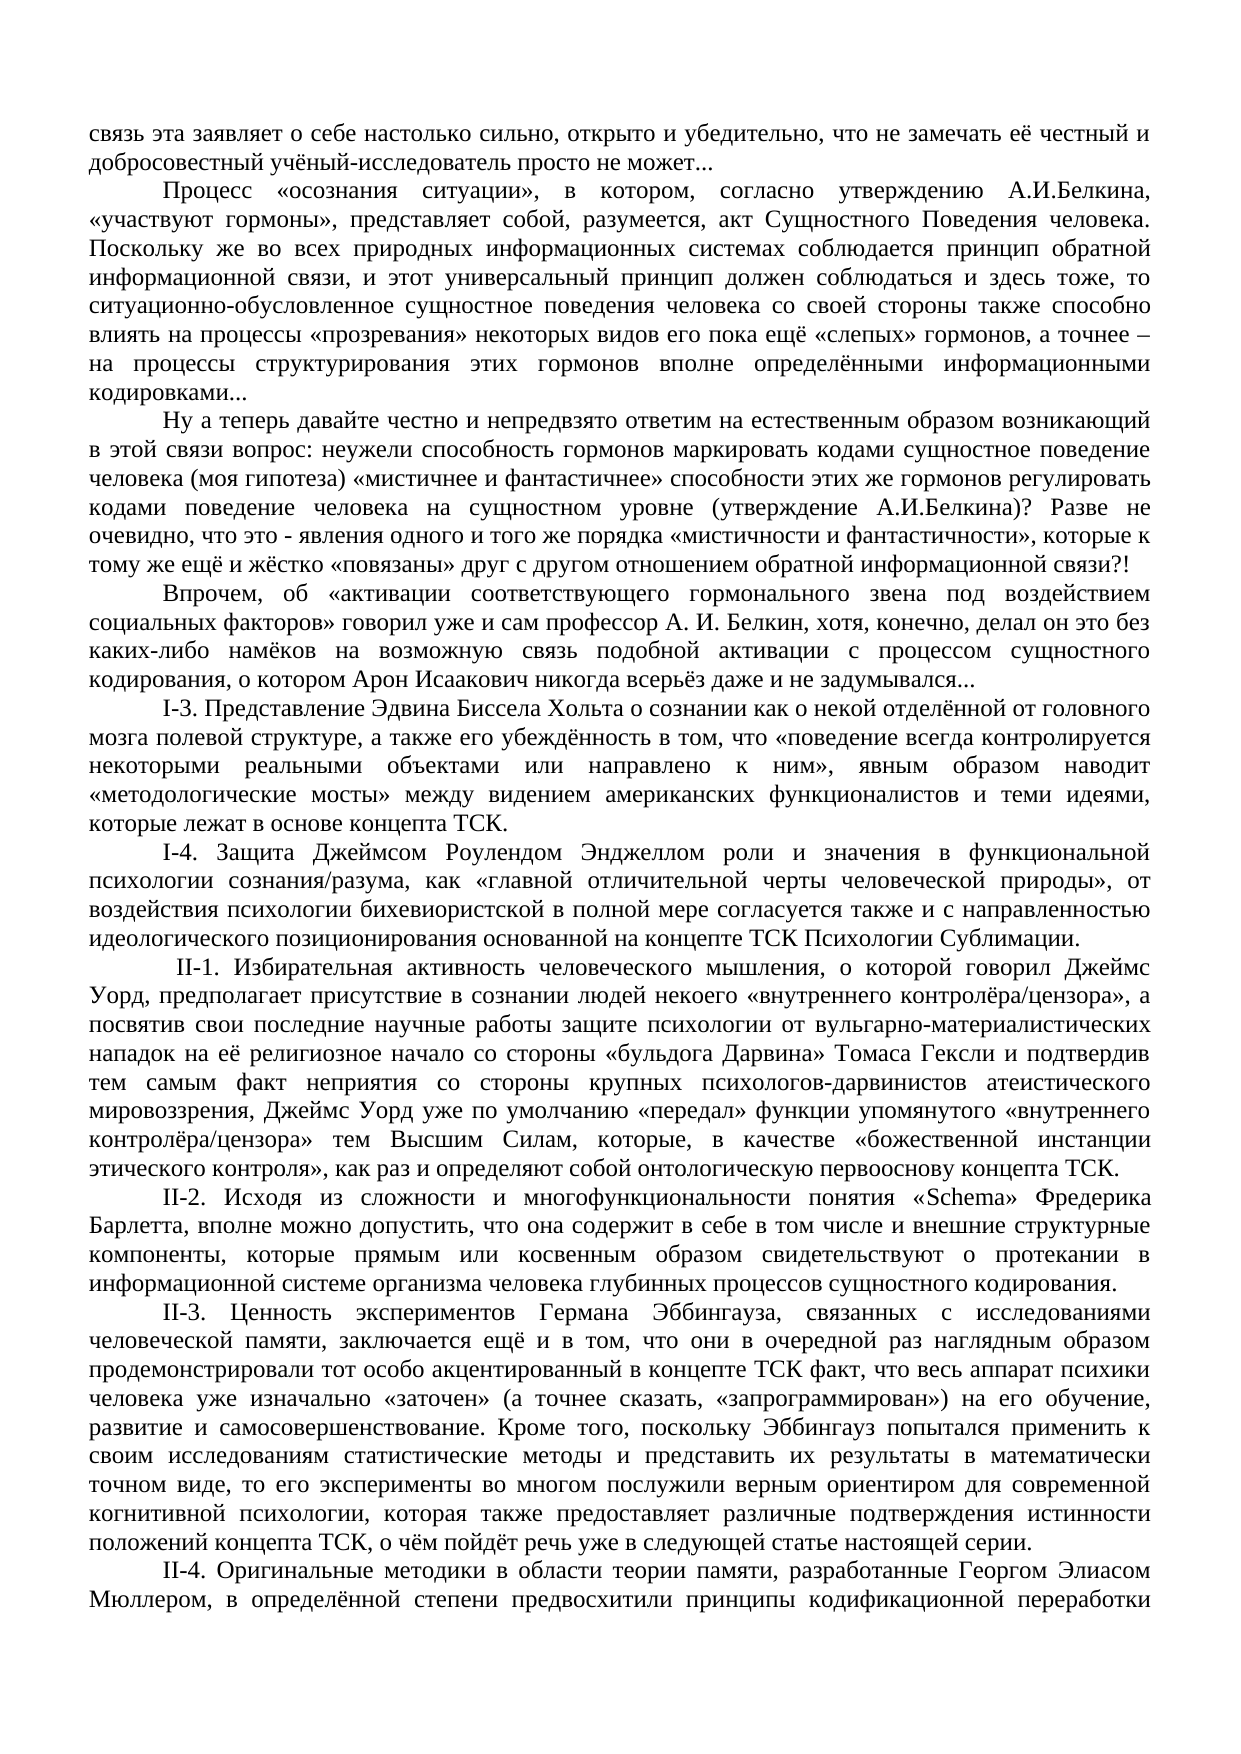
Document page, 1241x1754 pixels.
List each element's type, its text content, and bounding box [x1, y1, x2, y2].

list Процесс «осознания ситуации», в котором, согласно утверждению А.И.Белкина, «участвуют гормоны», представляет собой, разумеется, акт Сущностного Поведения человека. Поскольку же во всех природных информационных системах соблюдается принцип обратной информационной связи, и этот универсальный принцип должен соблюдаться и здесь тоже, то ситуационно-обусловленное сущностное поведения человека со своей стороны также способно влиять на процессы «прозревания» некоторых видов его пока ещё «слепых» гормонов, а точнее – на процессы структурирования этих гормонов вполне определёнными информационными кодировками... [89, 176, 1152, 406]
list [89, 1556, 1152, 1613]
list II-2. Исходя из сложности и многофункциональности понятия «Schema» Фредерика Барлетта, вполне можно допустить, что она содержит в себе в том числе и внешние структурные компоненты, которые прямым или косвенным образом свидетельствуют о протекании в информационной системе организма человека глубинных процессов сущностного кодирования. [89, 1182, 1152, 1297]
list II-1. Избирательная активность человеческого мышления, о которой говорил Джеймс Уорд, предполагает присутствие в сознании людей некоего «внутреннего контролёра/цензора», а посвятив свои последние научные работы защите психологии от вульгарно-материалистических нападок на её религиозное начало со стороны «бульдога Дарвина» Томаса Гексли и подтвердив тем самым факт неприятия со стороны крупных психологов-дарвинистов атеистического мировоззрения, Джеймс Уорд уже по умолчанию «передал» функции упомянутого «внутреннего контролёра/цензора» тем Высшим Силам, которые, в качестве «божественной инстанции этического контроля», как раз и определяют собой онтологическую первооснову концепта ТСК. [89, 952, 1152, 1182]
list Ну а теперь давайте честно и непредвзято ответим на естественным образом возникающий в этой связи вопрос: неужели способность гормонов маркировать кодами сущностное поведение человека (моя гипотеза) «мистичнее и фантастичнее» способности этих же гормонов регулировать кодами поведение человека на сущностном уровне (утверждение А.И.Белкина)? Разве не очевидно, что это - явления одного и того же порядка «мистичности и фантастичности», которые к тому же ещё и жёстко «повязаны» друг с другом отношением обратной информационной связи?! [89, 406, 1152, 578]
list Впрочем, об «активации соответствующего гормонального звена под воздействием социальных факторов» говорил уже и сам профессор А. И. Белкин, хотя, конечно, делал он это без каких-либо намёков на возможную связь подобной активации с процессом сущностного кодирования, о котором Арон Исаакович никогда всерьёз даже и не задумывался... [89, 578, 1152, 693]
list II-3. Ценность экспериментов Германа Эббингауза, связанных с исследованиями человеческой памяти, заключается ещё и в том, что они в очередной раз наглядным образом продемонстрировали тот особо акцентированный в концепте ТСК факт, что весь аппарат психики человека уже изначально «заточен» (а точнее сказать, «запрограммирован») на его обучение, развитие и самосовершенствование. Кроме того, поскольку Эббингауз попытался применить к своим исследованиям статистические методы и представить их результаты в математически точном виде, то его эксперименты во многом послужили верным ориентиром для современной когнитивной психологии, которая также предоставляет различные подтверждения истинности положений концепта ТСК, о чём пойдёт речь уже в следующей статье настоящей серии. [89, 1297, 1152, 1556]
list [89, 118, 1152, 176]
list I-3. Представление Эдвина Биссела Хольта о сознании как о некой отделённой от головного мозга полевой структуре, а также его убеждённость в том, что «поведение всегда контролируется некоторыми реальными объектами или направлено к ним», явным образом наводит «методологические мосты» между видением американских функционалистов и теми идеями, которые лежат в основе концепта ТСК. [89, 693, 1152, 837]
list I-4. Защита Джеймсом Роулендом Энджеллом роли и значения в функциональной психологии сознания/разума, как «главной отличительной черты человеческой природы», от воздействия психологии бихевиористской в полной мере согласуется также и с направленностью идеологического позиционирования основанной на концепте ТСК Психологии Сублимации. [89, 837, 1152, 952]
